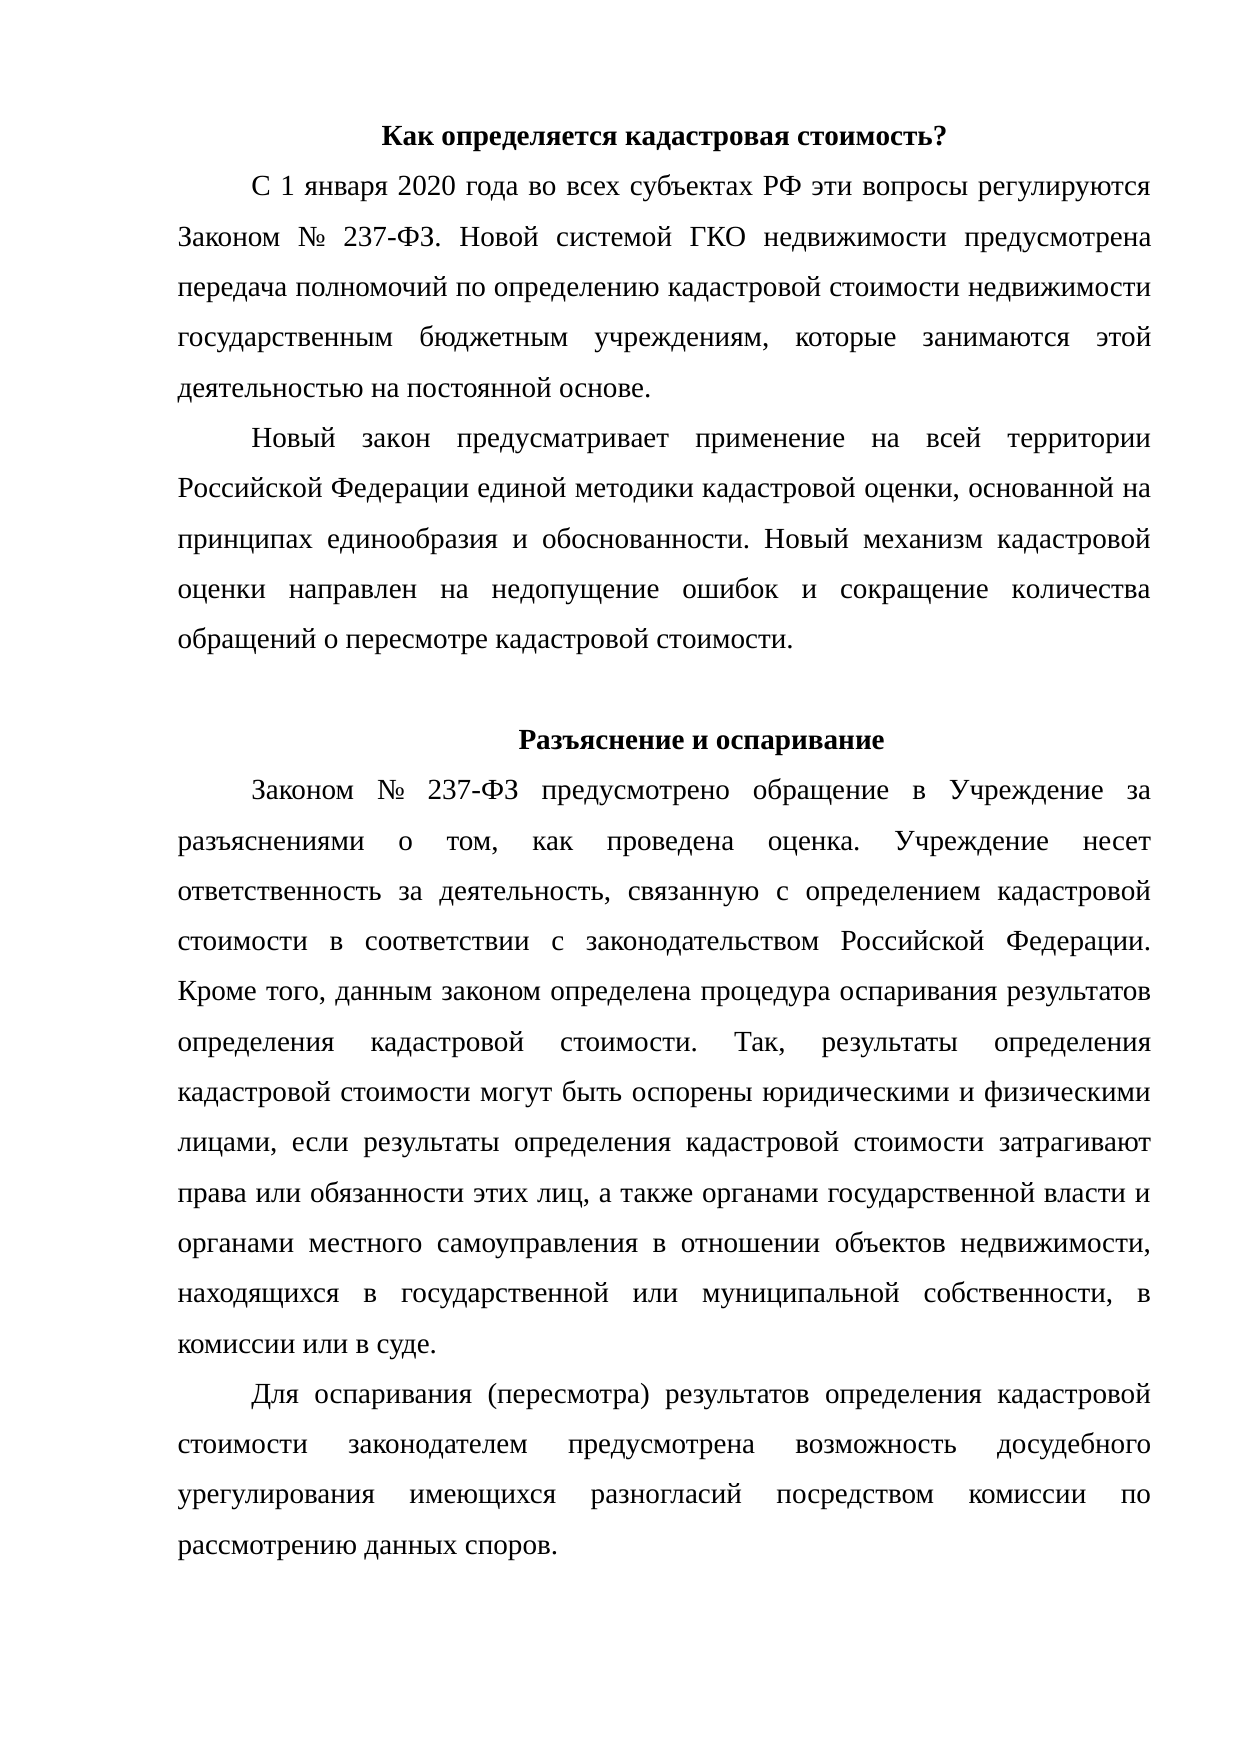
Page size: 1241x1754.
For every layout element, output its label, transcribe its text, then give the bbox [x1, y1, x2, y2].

text Как определяется кадастровая стоимость? [177, 118, 1152, 152]
text Разъяснение и оспаривание [177, 722, 1152, 756]
text Новый закон предусматривает применение на всей территории Российской Федерации единой методики кадастровой оценки, основанной на принципах единообразия и обоснованности. Новый механизм кадастровой оценки направлен на недопущение ошибок и сокращение количества обращений о пересмотре кадастровой стоимости. [177, 420, 1152, 655]
list Законом № 237-ФЗ предусмотрено обращение в Учреждение за разъяснениями о том, как проведена оценка. Учреждение несет ответственность за деятельность, связанную с определением кадастровой стоимости в соответствии с законодательством Российской Федерации. Кроме того, данным законом определена процедура оспаривания результатов определения кадастровой стоимости. Так, результаты определения кадастровой стоимости могут быть оспорены юридическими и физическими лицами, если результаты определения кадастровой стоимости затрагивают права или обязанности этих лиц, а также органами государственной власти и органами местного самоуправления в отношении объектов недвижимости, находящихся в государственной или муниципальной собственности, в комиссии или в суде. [177, 772, 1152, 1359]
list С 1 января 2020 года во всех субъектах РФ эти вопросы регулируются Законом № 237-ФЗ. Новой системой ГКО недвижимости предусмотрена передача полномочий по определению кадастровой стоимости недвижимости государственным бюджетным учреждениям, которые занимаются этой деятельностью на постоянной основе. [177, 168, 1152, 403]
list Для оспаривания (пересмотра) результатов определения кадастровой стоимости законодателем предусмотрена возможность досудебного урегулирования имеющихся разногласий посредством комиссии по рассмотрению данных споров. [177, 1376, 1152, 1561]
